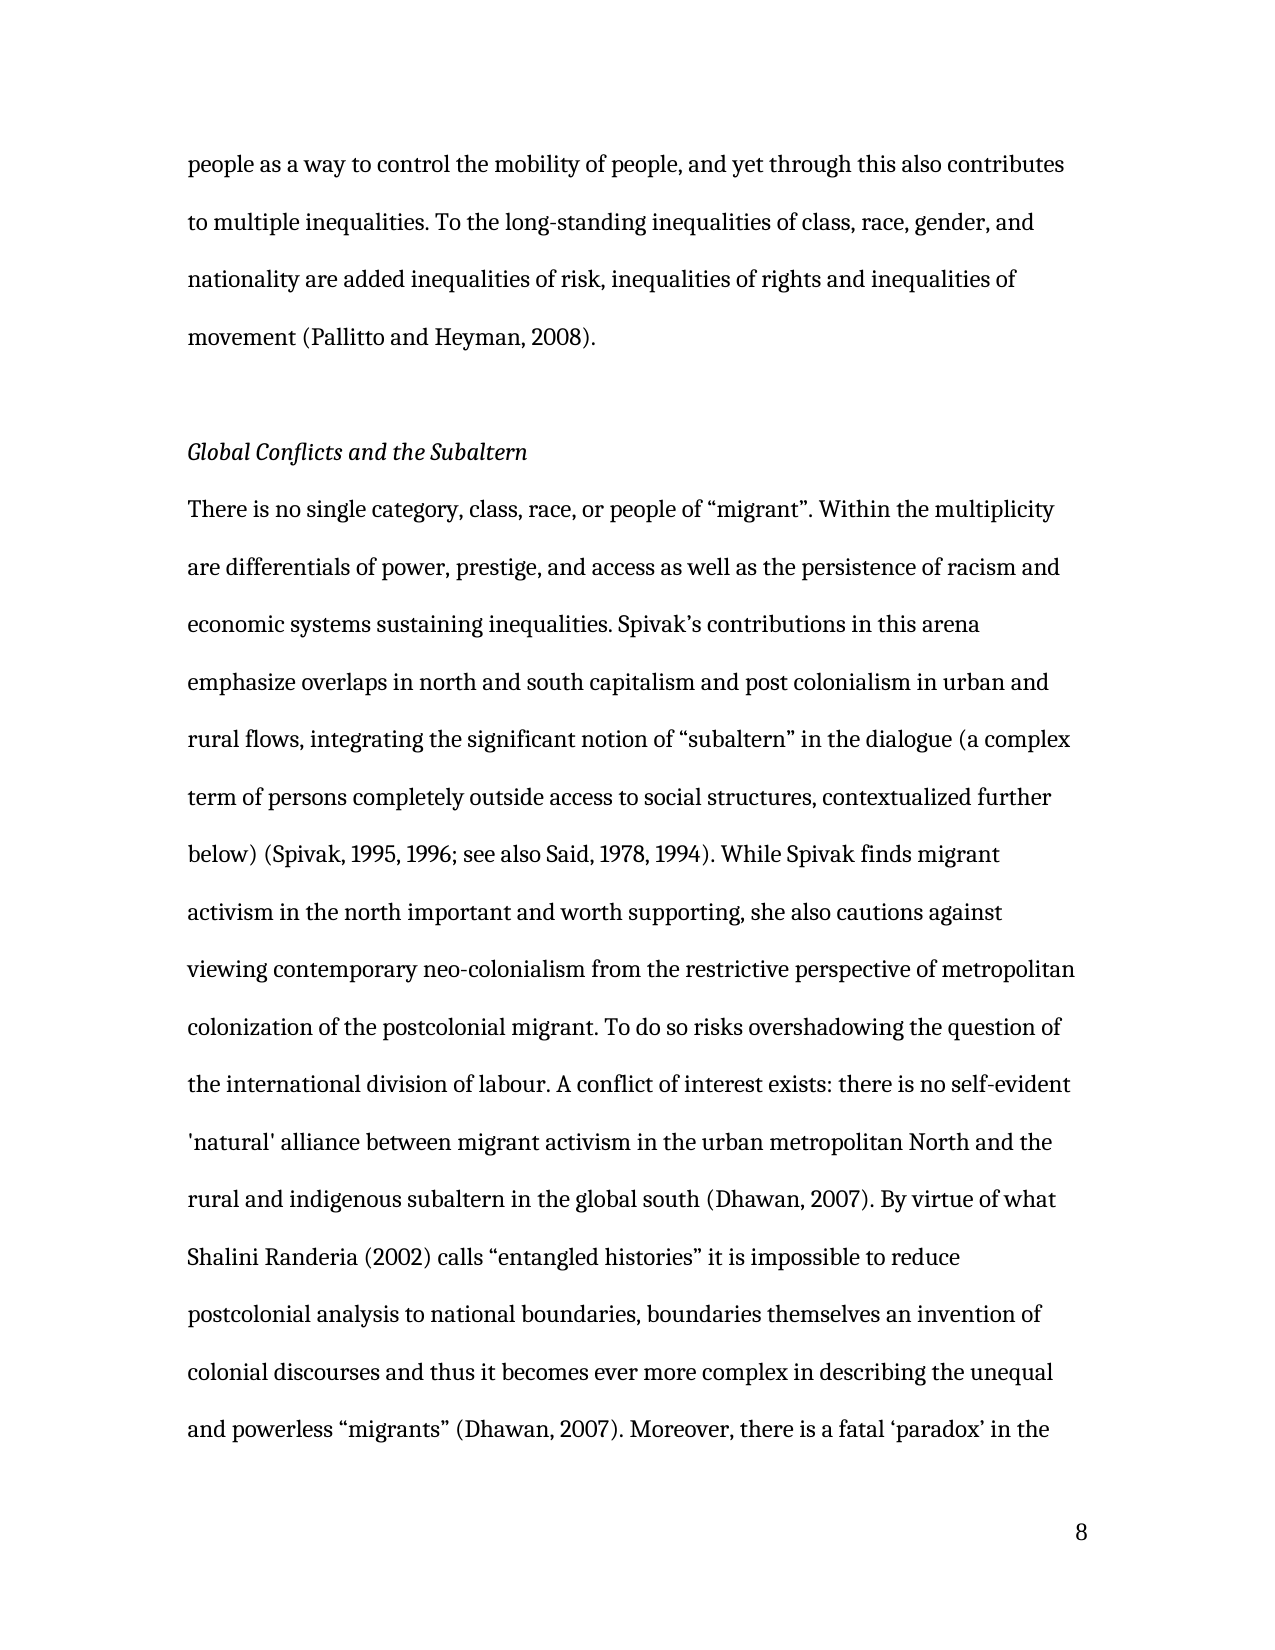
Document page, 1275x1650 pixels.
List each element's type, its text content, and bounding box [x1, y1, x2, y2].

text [187, 495, 1087, 1444]
text Global Conflicts and the Subaltern [187, 437, 1087, 466]
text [187, 150, 1087, 351]
